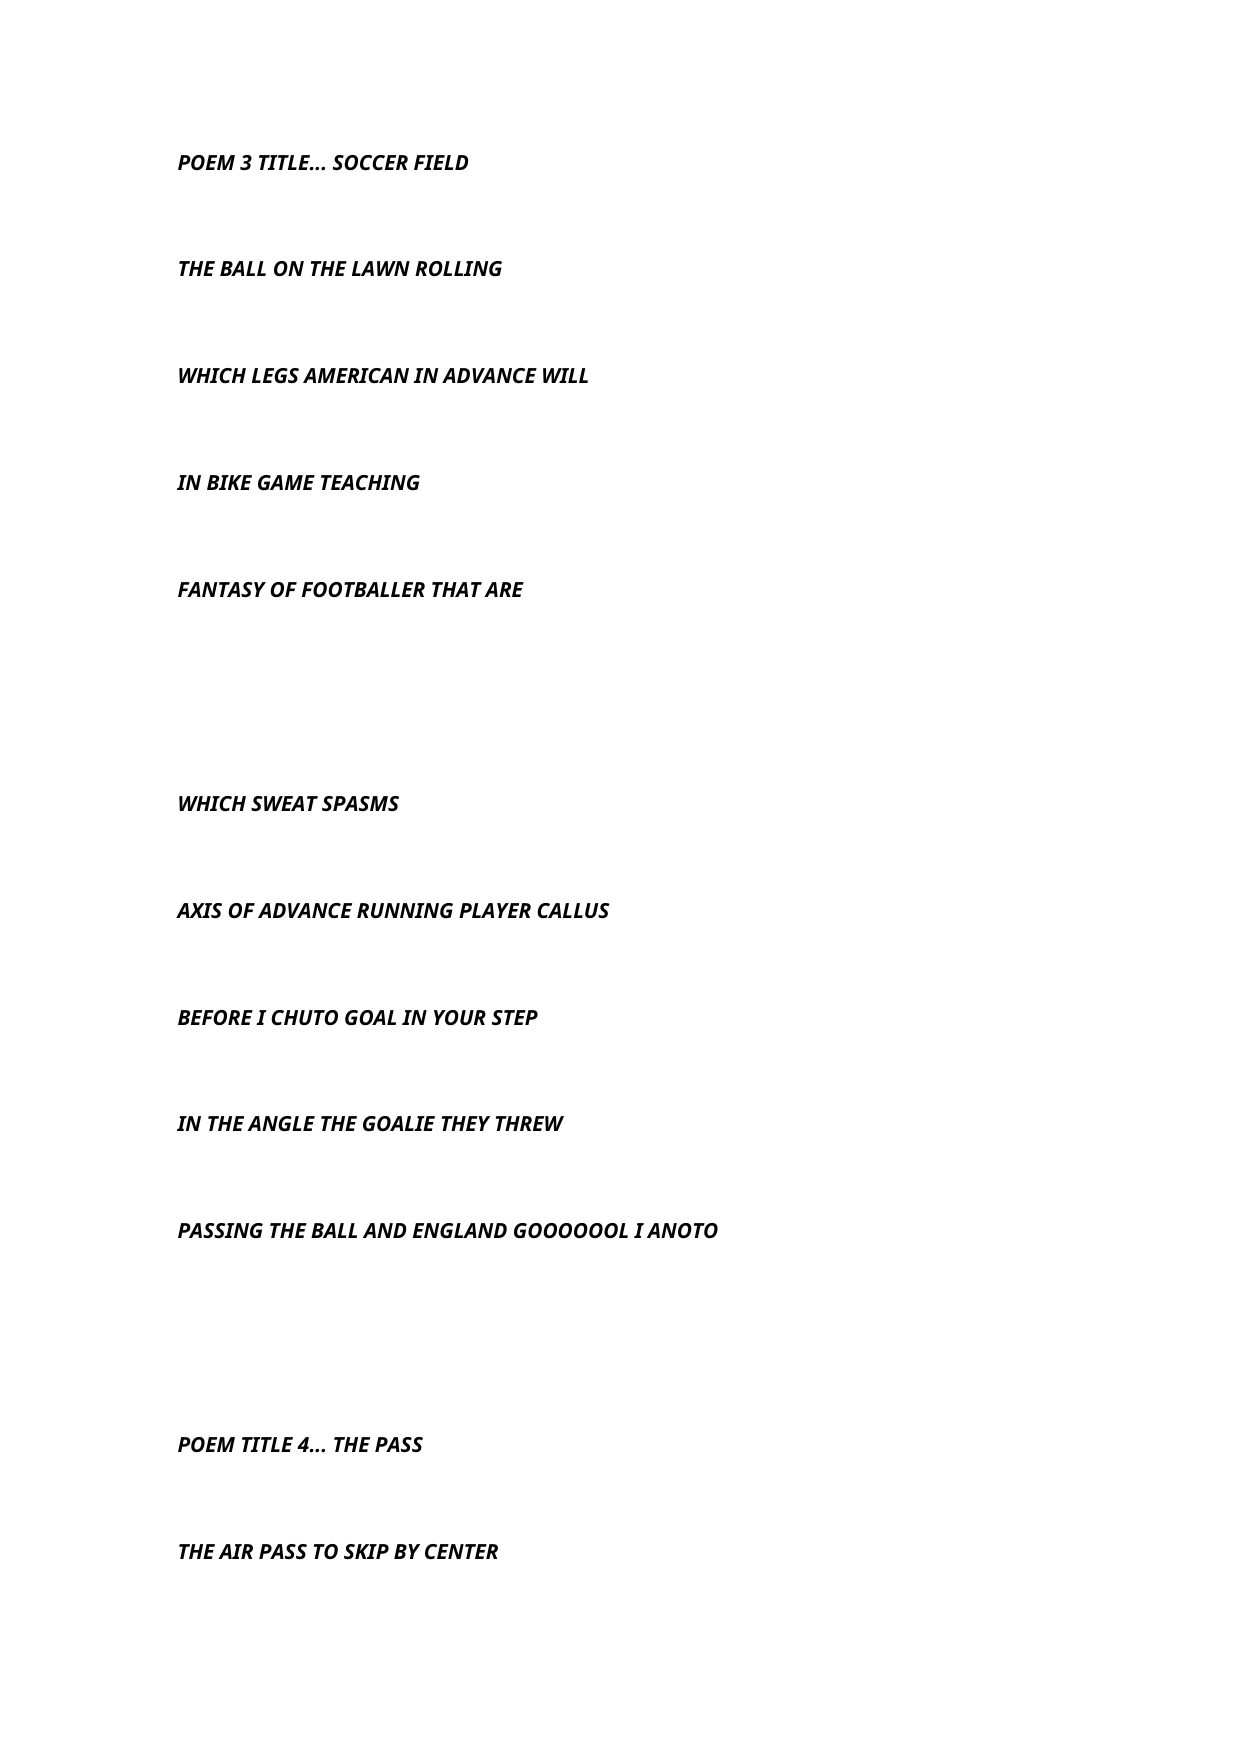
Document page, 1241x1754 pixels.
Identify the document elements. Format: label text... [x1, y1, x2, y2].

text POEM 3 TITLE... SOCCER FIELD [177, 148, 1063, 176]
text AXIS OF ADVANCE RUNNING PLAYER CALLUS [177, 896, 1063, 924]
text IN THE ANGLE THE GOALIE THEY THREW [177, 1109, 1063, 1138]
text FANTASY OF FOOTBALLER THAT ARE [177, 575, 1063, 603]
text THE AIR PASS TO SKIP BY CENTER [177, 1537, 1063, 1565]
text BEFORE I CHUTO GOAL IN YOUR STEP [177, 1003, 1063, 1031]
text PASSING THE BALL AND ENGLAND GOOOOOOL I ANOTO [177, 1216, 1063, 1245]
text THE BALL ON THE LAWN ROLLING [177, 254, 1063, 283]
text IN BIKE GAME TEACHING [177, 468, 1063, 497]
text WHICH SWEAT SPASMS [177, 789, 1063, 817]
text WHICH LEGS AMERICAN IN ADVANCE WILL [177, 361, 1063, 390]
text POEM TITLE 4... THE PASS [177, 1430, 1063, 1458]
